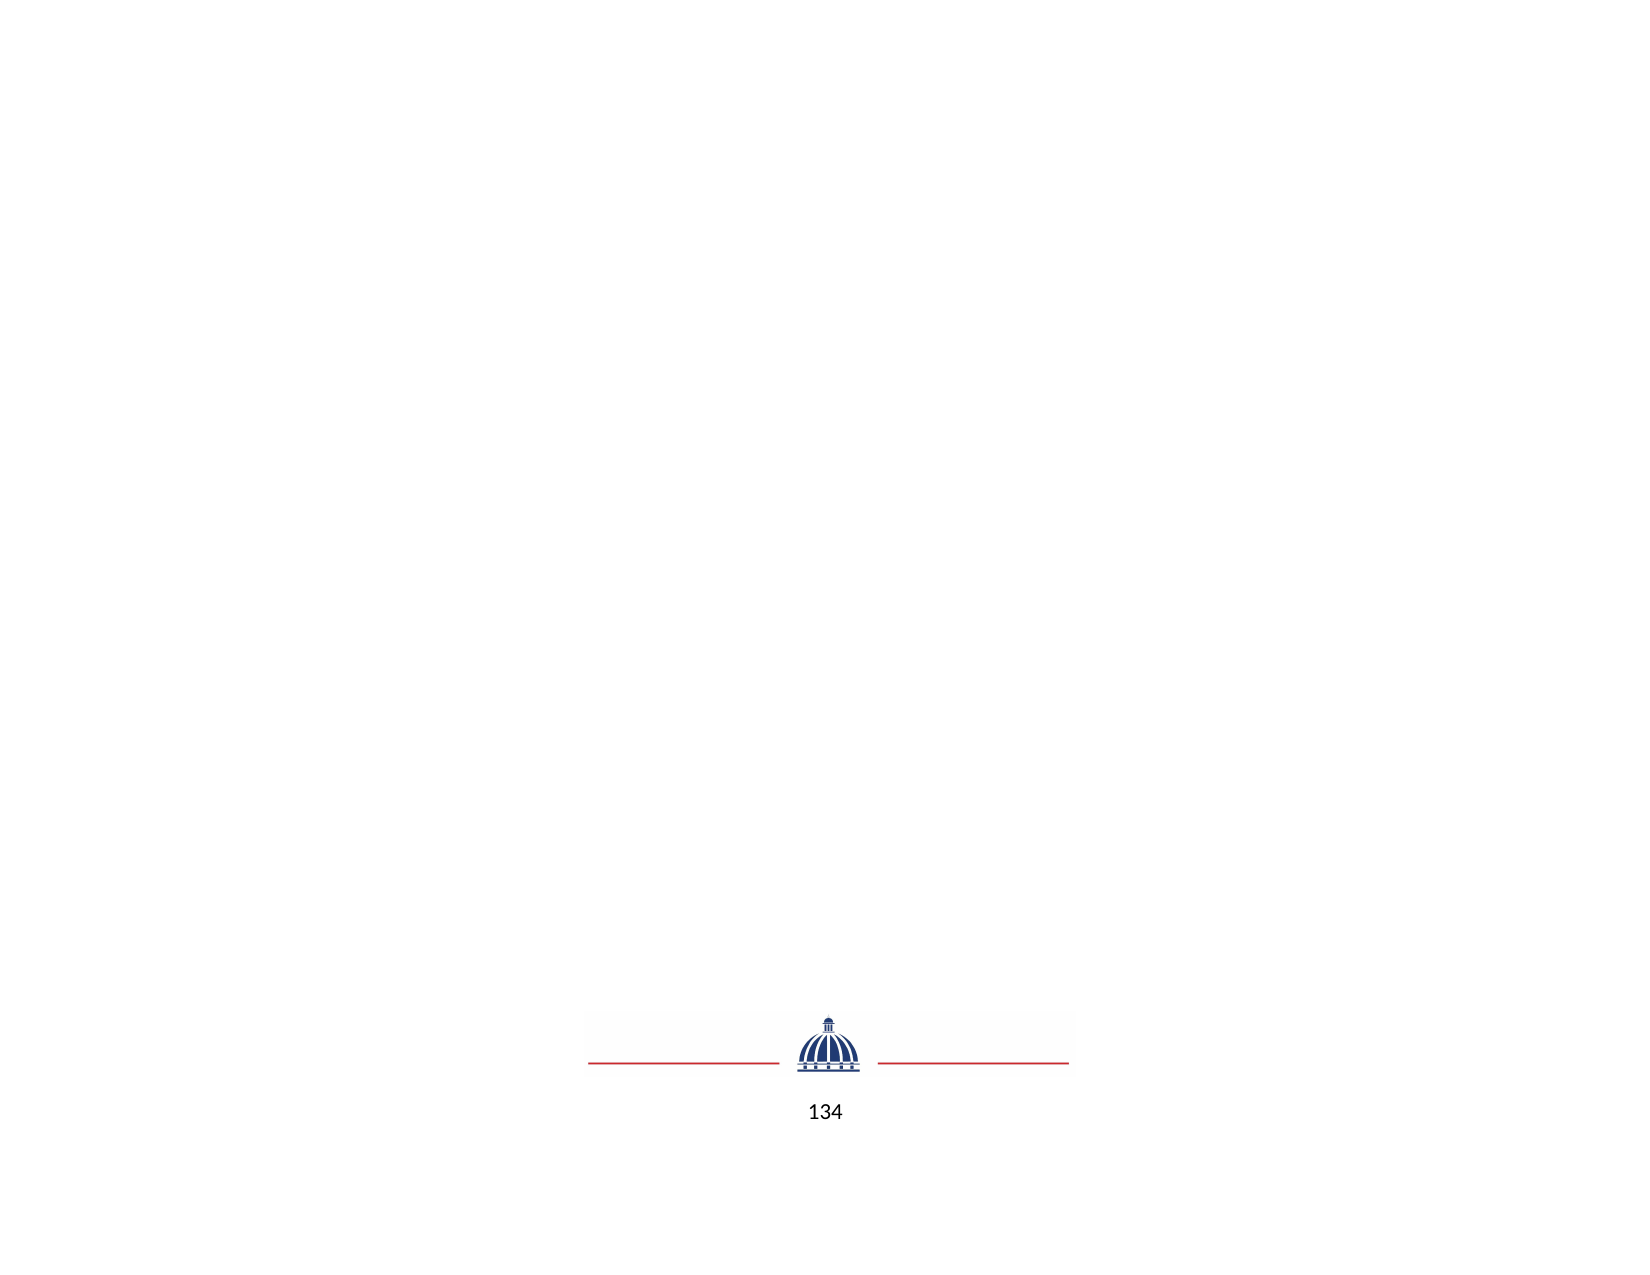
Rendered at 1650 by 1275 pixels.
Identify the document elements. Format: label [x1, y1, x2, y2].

picture [584, 1011, 1077, 1077]
